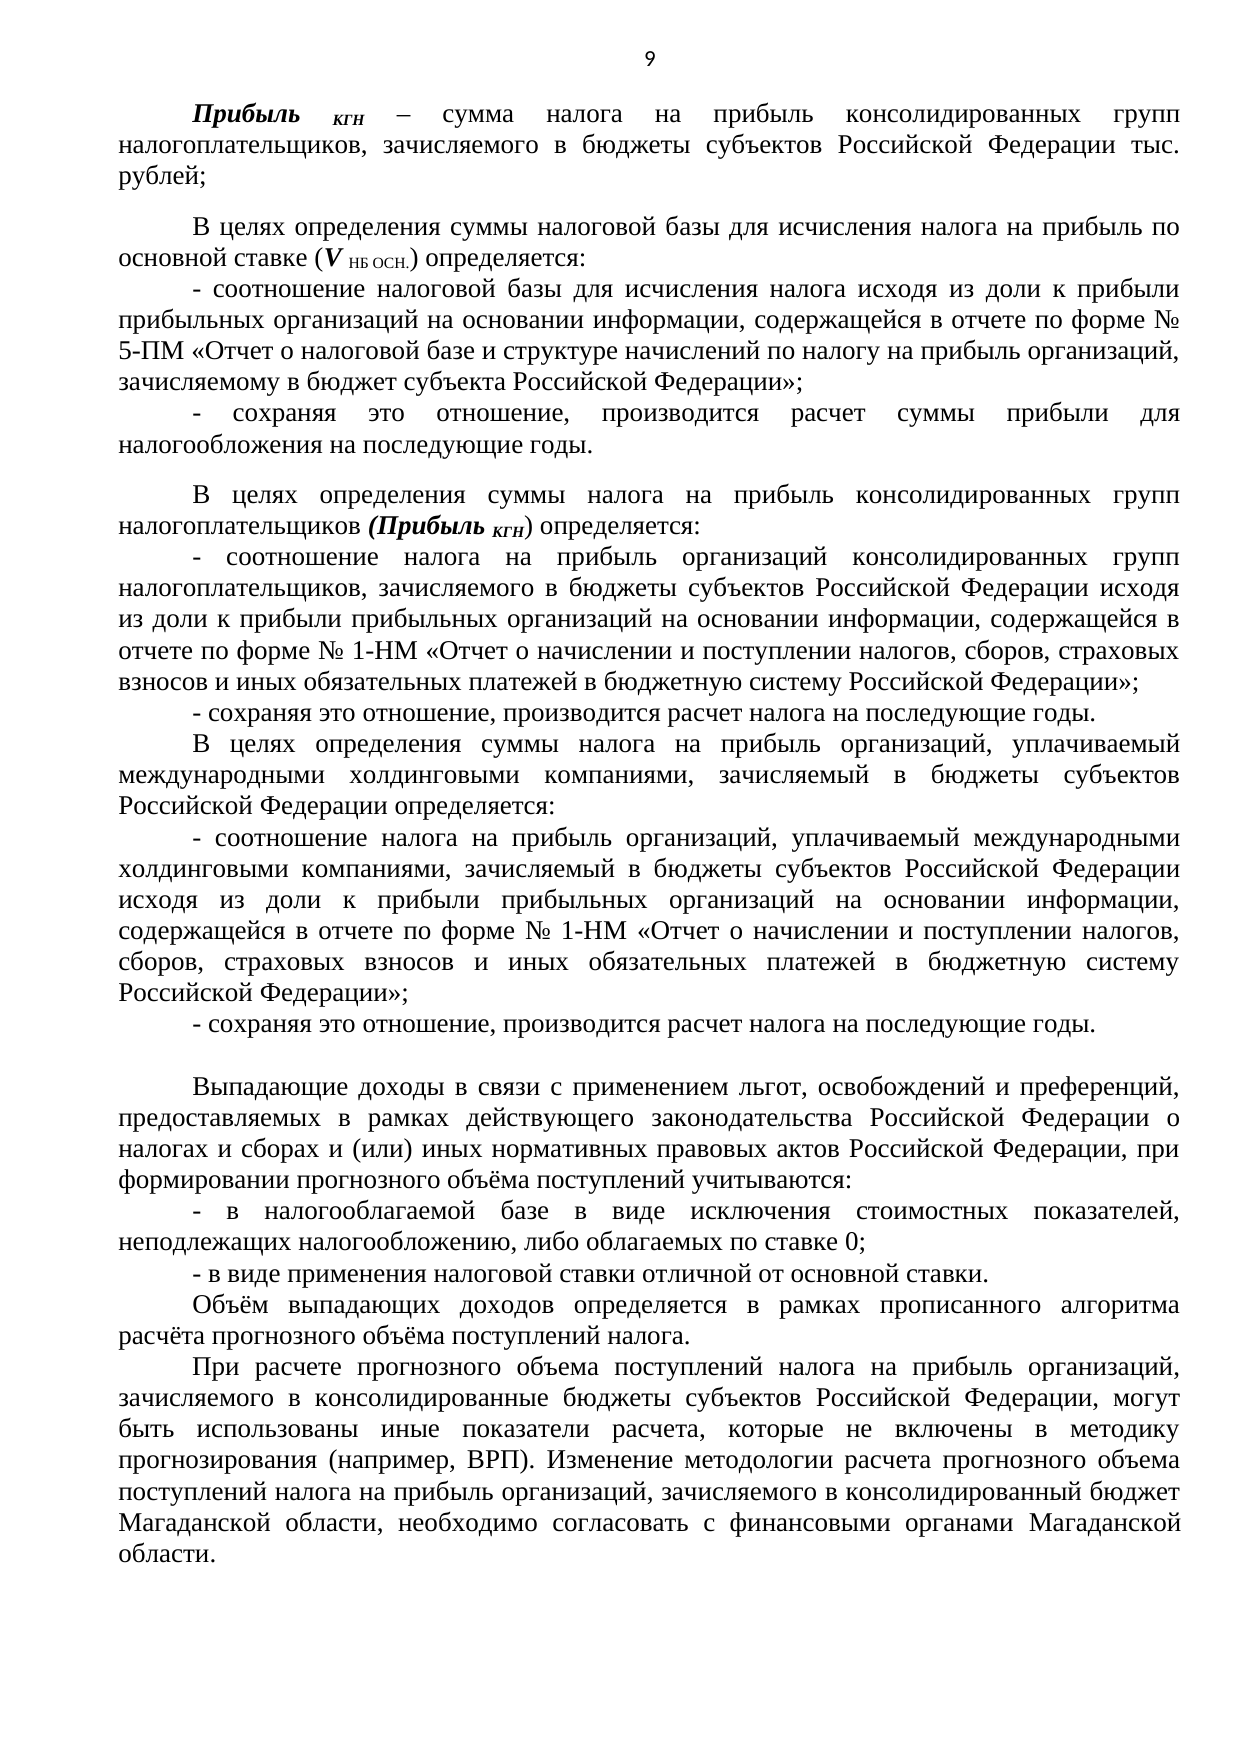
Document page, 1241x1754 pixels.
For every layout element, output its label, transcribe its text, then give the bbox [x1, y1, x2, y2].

text В целях определения суммы налога на прибыль организаций, уплачиваемый международными холдинговыми компаниями, зачисляемый в бюджеты субъектов Российской Федерации определяется: [118, 727, 1181, 821]
text При расчете прогнозного объема поступлений налога на прибыль организаций, зачисляемого в консолидированные бюджеты субъектов Российской Федерации, могут быть использованы иные показатели расчета, которые не включены в методику прогнозирования (например, ВРП). Изменение методологии расчета прогнозного объема поступлений налога на прибыль организаций, зачисляемого в консолидированный бюджет Магаданской области, необходимо согласовать с финансовыми органами Магаданской области. [118, 1350, 1181, 1568]
text В целях определения суммы налоговой базы для исчисления налога на прибыль по основной ставке (V НБ ОСН.) определяется: [118, 210, 1181, 272]
text - сохраняя это отношение, производится расчет налога на последующие годы. [118, 1007, 1181, 1039]
text - в виде применения налоговой ставки отличной от основной ставки. [118, 1257, 1181, 1288]
text - соотношение налоговой базы для исчисления налога исходя из доли к прибыли прибыльных организаций на основании информации, содержащейся в отчете по форме № 5-ПМ «Отчет о налоговой базе и структуре начислений по налогу на прибыль организаций, зачисляемому в бюджет субъекта Российской Федерации»; [118, 272, 1181, 397]
text Объём выпадающих доходов определяется в рамках прописанного алгоритма расчёта прогнозного объёма поступлений налога. [118, 1288, 1181, 1350]
text - соотношение налога на прибыль организаций консолидированных групп налогоплательщиков, зачисляемого в бюджеты субъектов Российской Федерации исходя из доли к прибыли прибыльных организаций на основании информации, содержащейся в отчете по форме № 1-НМ «Отчет о начислении и поступлении налогов, сборов, страховых взносов и иных обязательных платежей в бюджетную систему Российской Федерации»; [118, 540, 1181, 696]
text В целях определения суммы налога на прибыль консолидированных групп налогоплательщиков (Прибыль КГН) определяется: [118, 478, 1181, 540]
text - сохраняя это отношение, производится расчет суммы прибыли для налогообложения на последующие годы. [118, 397, 1181, 459]
text - в налогооблагаемой базе в виде исключения стоимостных показателей, неподлежащих налогообложению, либо облагаемых по ставке 0; [118, 1194, 1181, 1257]
text - соотношение налога на прибыль организаций, уплачиваемый международными холдинговыми компаниями, зачисляемый в бюджеты субъектов Российской Федерации исходя из доли к прибыли прибыльных организаций на основании информации, содержащейся в отчете по форме № 1-НМ «Отчет о начислении и поступлении налогов, сборов, страховых взносов и иных обязательных платежей в бюджетную систему Российской Федерации»; [118, 821, 1181, 1007]
text Прибыль КГН – сумма налога на прибыль консолидированных групп налогоплательщиков, зачисляемого в бюджеты субъектов Российской Федерации тыс. рублей; [118, 97, 1181, 191]
text Выпадающие доходы в связи с применением льгот, освобождений и преференций, предоставляемых в рамках действующего законодательства Российской Федерации о налогах и сборах и (или) иных нормативных правовых актов Российской Федерации, при формировании прогнозного объёма поступлений учитываются: [118, 1070, 1181, 1194]
text - сохраняя это отношение, производится расчет налога на последующие годы. [118, 696, 1181, 727]
